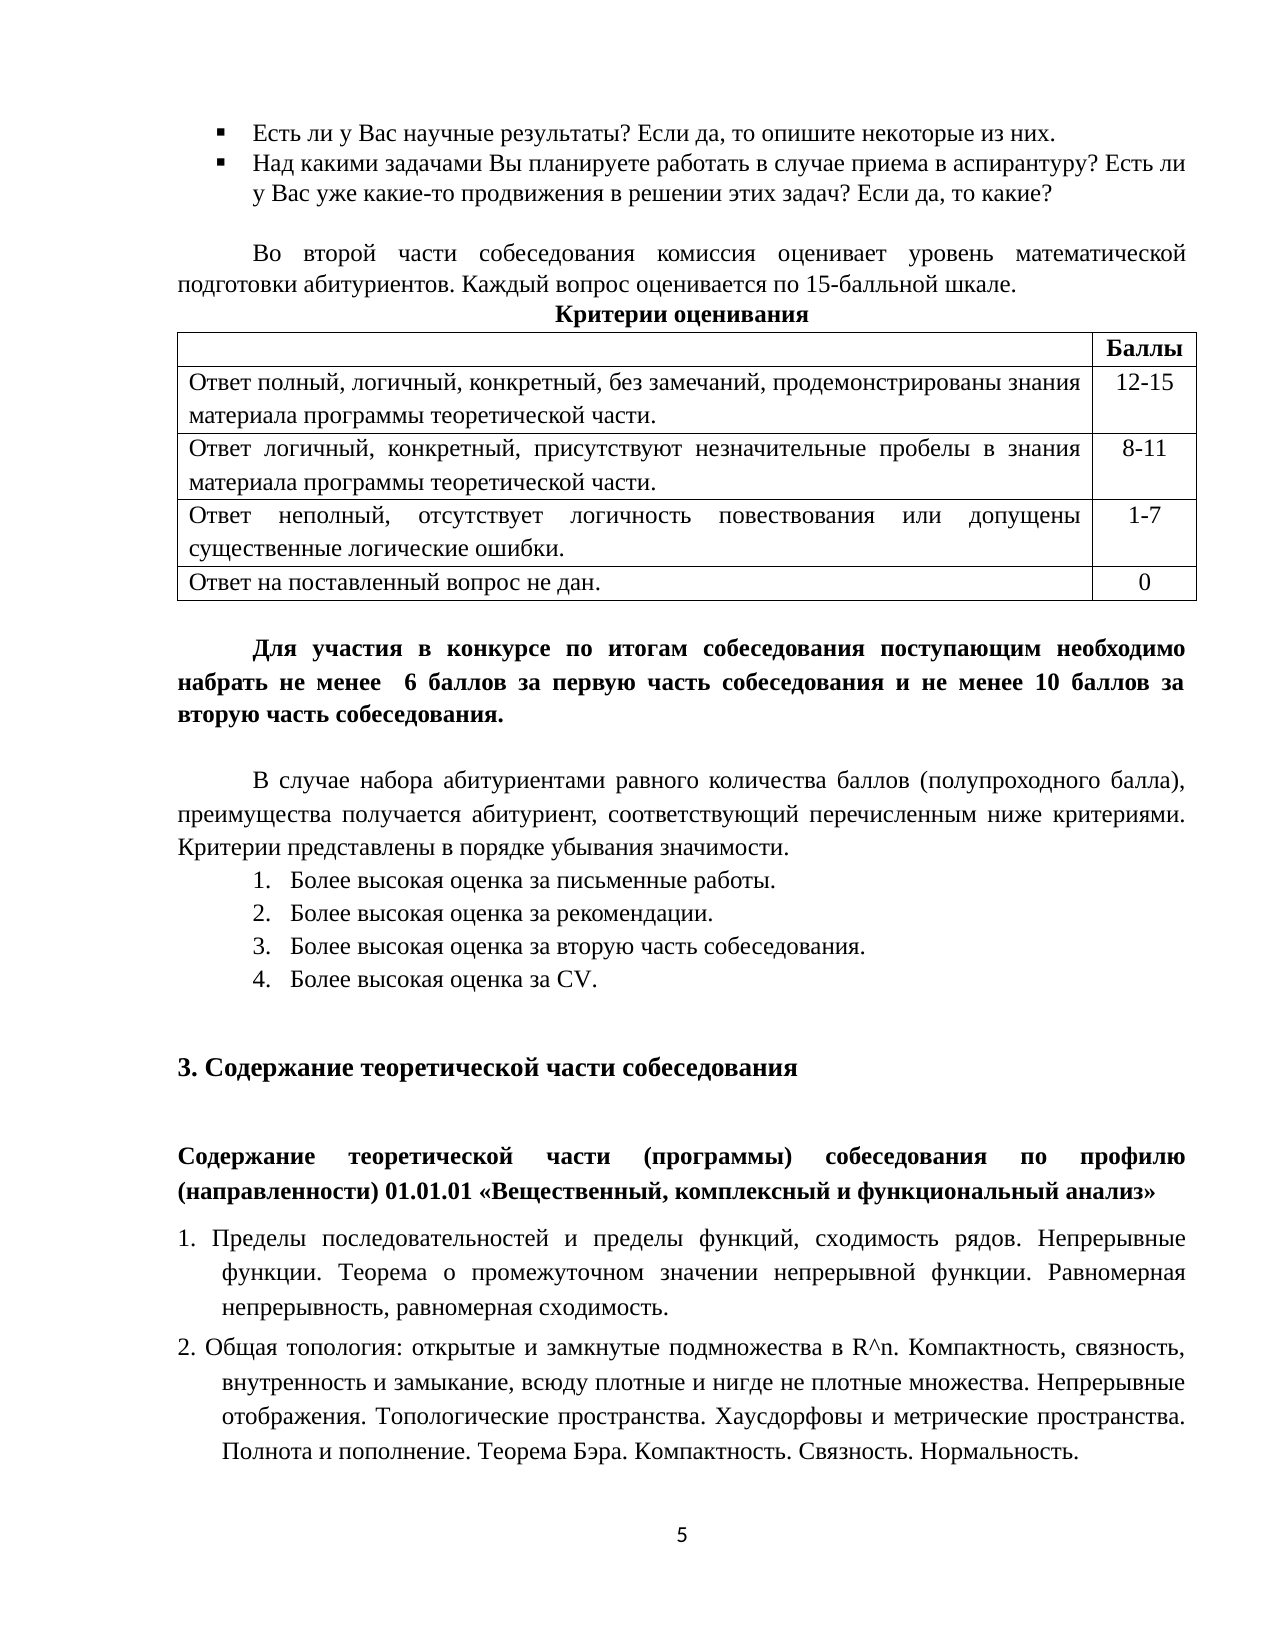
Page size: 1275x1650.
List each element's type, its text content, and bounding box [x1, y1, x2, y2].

subtitle Содержание теоретической части (программы) собеседования по профилю (направленности) 01.01.01 «Вещественный, комплексный и функциональный анализ» [177, 1141, 1186, 1204]
list Более высокая оценка за рекомендации. [252, 898, 1186, 926]
table_cell Ответ на поставленный вопрос не дан. [178, 567, 1092, 599]
list Более высокая оценка за вторую часть собеседования. [252, 931, 1186, 959]
list Более высокая оценка за CV. [252, 964, 1186, 992]
text Критерии оценивания [177, 299, 1186, 327]
table_header Баллы [1093, 333, 1196, 366]
list Над какими задачами Вы планируете работать в случае приема в аспирантуру? Есть ли у Вас уже какие-то продвижения в решении этих задач? Если да, то какие? [215, 148, 1186, 207]
table_cell 12-15 [1093, 367, 1196, 432]
table_cell Ответ неполный, отсутствует логичность повествования или допущены существенные логические ошибки. [178, 500, 1092, 566]
list 2. Общая топология: открытые и замкнутые подмножества в R^n. Компактность, связность, внутренность и замыкание, всюду плотные и нигде не плотные множества. Непрерывные отображения. Топологические пространства. Хаусдорфовы и метрические пространства. Полнота и пополнение. Теорема Бэра. Компактность. Связность. Нормальность. [177, 1332, 1186, 1465]
table_cell 8-11 [1093, 434, 1196, 499]
text В случае набора абитуриентами равного количества баллов (полупроходного балла), преимущества получается абитуриент, соответствующий перечисленным ниже критериями. Критерии представлены в порядке убывания значимости. [177, 766, 1186, 860]
list Есть ли у Вас научные результаты? Если да, то опишите некоторые из них. [215, 118, 1186, 147]
table_cell 1-7 [1093, 500, 1196, 566]
list Более высокая оценка за письменные работы. [252, 865, 1186, 893]
table_cell 0 [1093, 567, 1196, 599]
list 1. Пределы последовательностей и пределы функций, сходимость рядов. Непрерывные функции. Теорема о промежуточном значении непрерывной функции. Равномерная непрерывность, равномерная сходимость. [177, 1223, 1186, 1321]
text Для участия в конкурсе по итогам собеседования поступающим необходимо набрать не менее 6 баллов за первую часть собеседования и не менее 10 баллов за вторую часть собеседования. [177, 633, 1186, 728]
text Во второй части собеседования комиссия оценивает уровень математической подготовки абитуриентов. Каждый вопрос оценивается по 15-балльной шкале. [177, 238, 1186, 297]
table_cell Ответ полный, логичный, конкретный, без замечаний, продемонстрированы знания материала программы теоретической части. [178, 367, 1092, 432]
table_cell Ответ логичный, конкретный, присутствуют незначительные пробелы в знания материала программы теоретической части. [178, 434, 1092, 499]
table_header [178, 333, 1092, 366]
subtitle 3. Содержание теоретической части собеседования [177, 1051, 1186, 1082]
